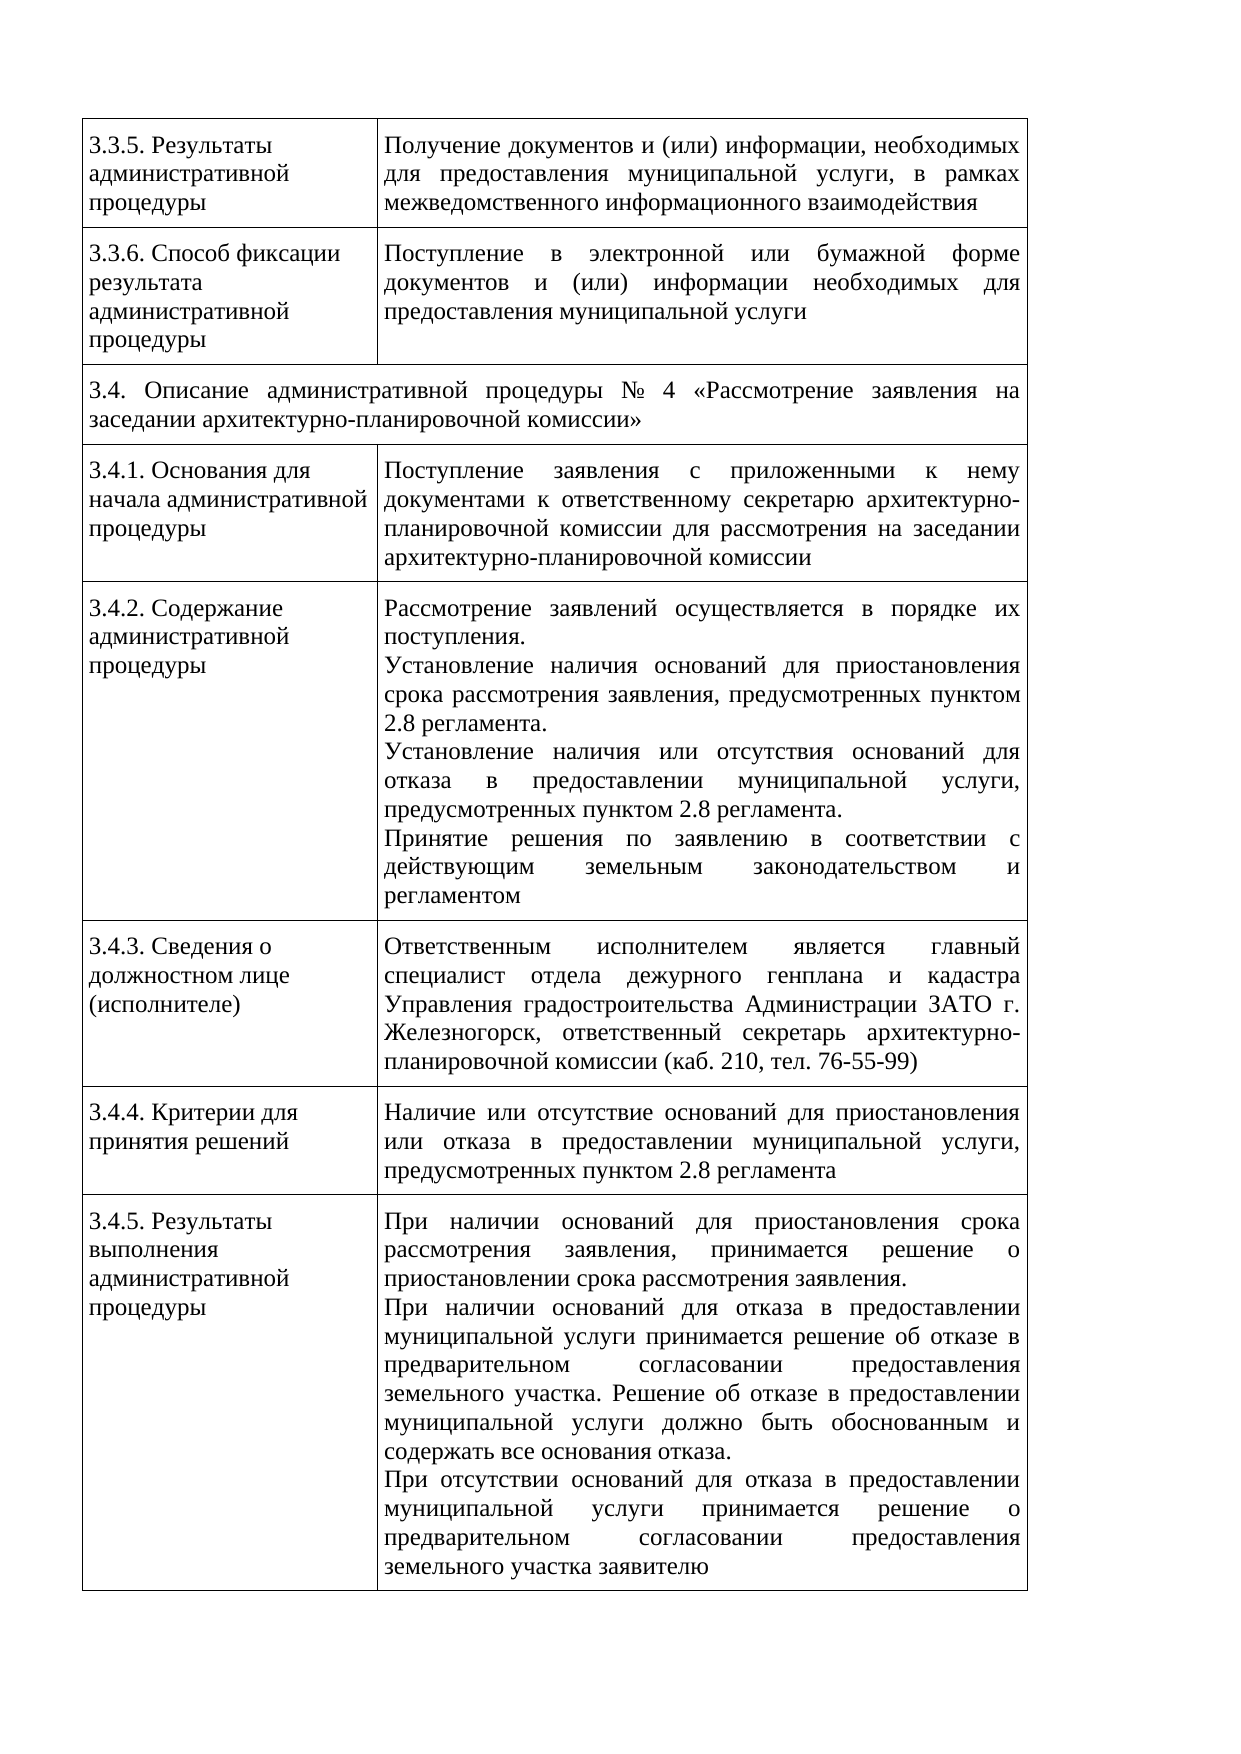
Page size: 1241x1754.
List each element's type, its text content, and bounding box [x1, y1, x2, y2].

table_cell 3.4.3. Сведения о должностном лице (исполнителе) [83, 921, 377, 1086]
table_cell 3.3.6. Способ фиксации результата административной процедуры [83, 228, 377, 364]
table_cell Поступление заявления с приложенными к нему документами к ответственному секретарю архитектурно-планировочной комиссии для рассмотрения на заседании архитектурно-планировочной комиссии [378, 445, 1027, 581]
table_cell 3.4. Описание административной процедуры № 4 «Рассмотрение заявления на заседании архитектурно-планировочной комиссии» [83, 365, 1027, 444]
table_cell Получение документов и (или) информации, необходимых для предоставления муниципальной услуги, в рамках межведомственного информационного взаимодействия [378, 119, 1027, 227]
table_cell Рассмотрение заявлений осуществляется в порядке их поступления. Установление наличия оснований для приостановления срока рассмотрения заявления, предусмотренных пунктом 2.8 регламента. Установление наличия или отсутствия оснований для отказа в предоставлении муниципальной услуги, предусмотренных пунктом 2.8 регламента. Принятие решения по заявлению в соответствии с действующим земельным законодательством и регламентом [378, 582, 1027, 919]
table_cell Ответственным исполнителем является главный специалист отдела дежурного генплана и кадастра Управления градостроительства Администрации ЗАТО г. Железногорск, ответственный секретарь архитектурно-планировочной комиссии (каб. 210, тел. 76-55-99) [378, 921, 1027, 1086]
table_cell 3.4.2. Содержание административной процедуры [83, 582, 377, 919]
table_cell 3.4.5. Результаты выполнения административной процедуры [83, 1195, 377, 1590]
table_cell Поступление в электронной или бумажной форме документов и (или) информации необходимых для предоставления муниципальной услуги [378, 228, 1027, 364]
table_cell 3.4.4. Критерии для принятия решений [83, 1087, 377, 1194]
table_cell Наличие или отсутствие оснований для приостановления или отказа в предоставлении муниципальной услуги, предусмотренных пунктом 2.8 регламента [378, 1087, 1027, 1194]
table_cell 3.3.5. Результаты административной процедуры [83, 119, 377, 227]
table_cell 3.4.1. Основания для начала административной процедуры [83, 445, 377, 581]
table_cell При наличии оснований для приостановления срока рассмотрения заявления, принимается решение о приостановлении срока рассмотрения заявления. При наличии оснований для отказа в предоставлении муниципальной услуги принимается решение об отказе в предварительном согласовании предоставления земельного участка. Решение об отказе в предоставлении муниципальной услуги должно быть обоснованным и содержать все основания отказа. При отсутствии оснований для отказа в предоставлении муниципальной услуги принимается решение о предварительном согласовании предоставления земельного участка заявителю [378, 1195, 1027, 1590]
